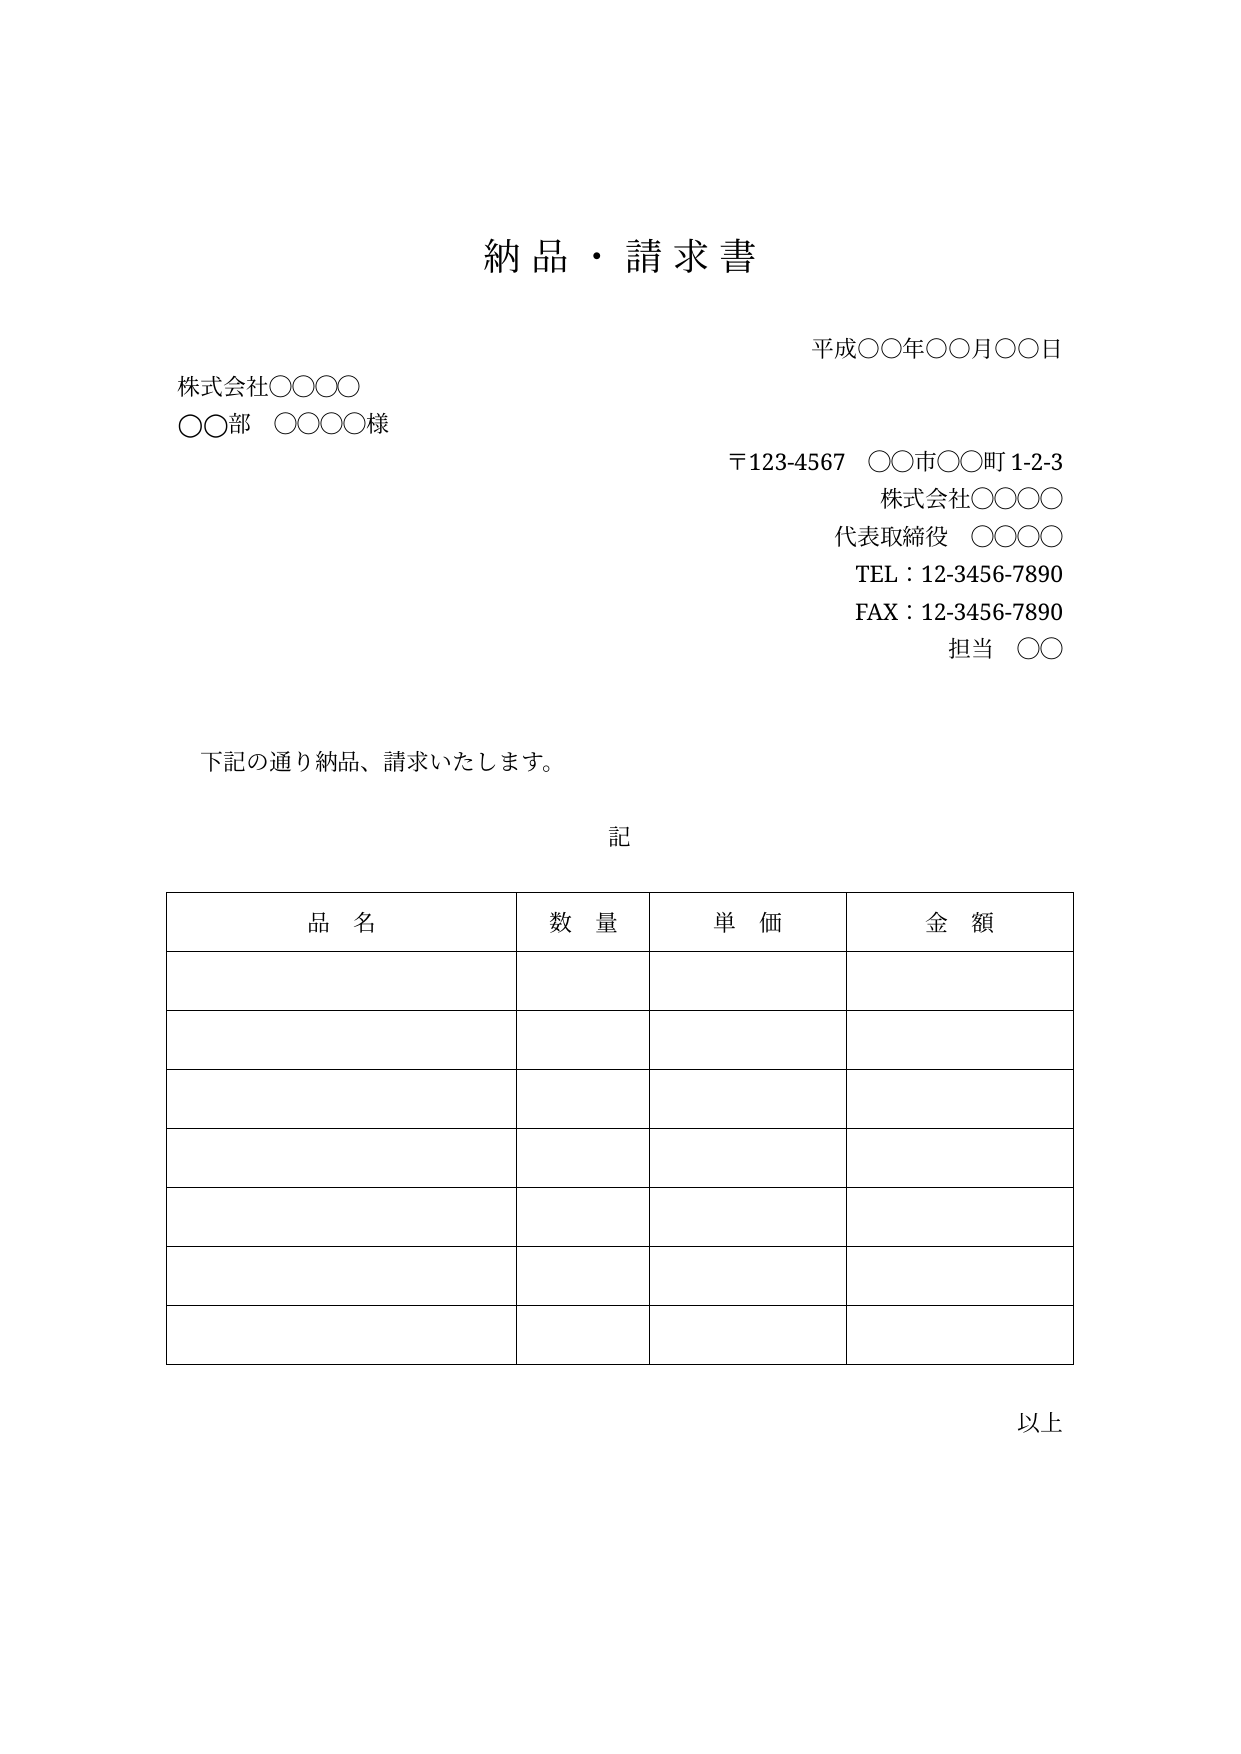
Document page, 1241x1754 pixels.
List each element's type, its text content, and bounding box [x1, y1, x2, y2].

table_cell [167, 1188, 516, 1246]
text 代表取締役 ◯◯◯◯ [177, 517, 1063, 554]
table_cell [167, 1129, 516, 1187]
table_cell [650, 1070, 846, 1128]
table_cell [650, 1011, 846, 1069]
table_cell [517, 1188, 649, 1246]
table_cell [517, 1070, 649, 1128]
table_header 数 量 [517, 893, 649, 951]
text FAX：12-3456-7890 [177, 592, 1063, 629]
table_cell [650, 952, 846, 1010]
table_header 単 価 [650, 893, 846, 951]
table_cell [167, 952, 516, 1010]
table_cell [847, 1188, 1073, 1246]
table_cell [847, 1247, 1073, 1305]
text 担当 ◯◯ [177, 629, 1063, 667]
table_cell [167, 1247, 516, 1305]
table_cell [847, 1070, 1073, 1128]
table_cell [517, 1129, 649, 1187]
table_cell [167, 1070, 516, 1128]
table_cell [167, 1011, 516, 1069]
table_cell [847, 952, 1073, 1010]
table_cell [650, 1306, 846, 1364]
text 平成○○年○○月○○日 [177, 329, 1063, 367]
text TEL：12-3456-7890 [177, 554, 1063, 592]
table_cell [847, 1011, 1073, 1069]
table_header 品 名 [167, 893, 516, 951]
table_cell [517, 1247, 649, 1305]
text 納 品 ・ 請 求 書 [177, 217, 1063, 292]
table_cell [650, 1247, 846, 1305]
text 株式会社◯◯◯◯ [177, 479, 1063, 517]
table_cell [847, 1129, 1073, 1187]
table_header 金 額 [847, 893, 1073, 951]
table_cell [650, 1129, 846, 1187]
table_cell [167, 1306, 516, 1364]
text 〒123-4567 ◯◯市◯◯町1-2-3 [177, 442, 1063, 479]
text 下記の通り納品、請求いたします。 [177, 742, 1063, 779]
table_cell [847, 1306, 1073, 1364]
text ◯◯部 ◯◯◯◯様 [177, 404, 1063, 442]
table_cell [517, 952, 649, 1010]
table_cell [517, 1011, 649, 1069]
text 記 [177, 817, 1063, 854]
table_cell [650, 1188, 846, 1246]
table_cell [517, 1306, 649, 1364]
text ◯◯◯◯ [177, 367, 1063, 404]
